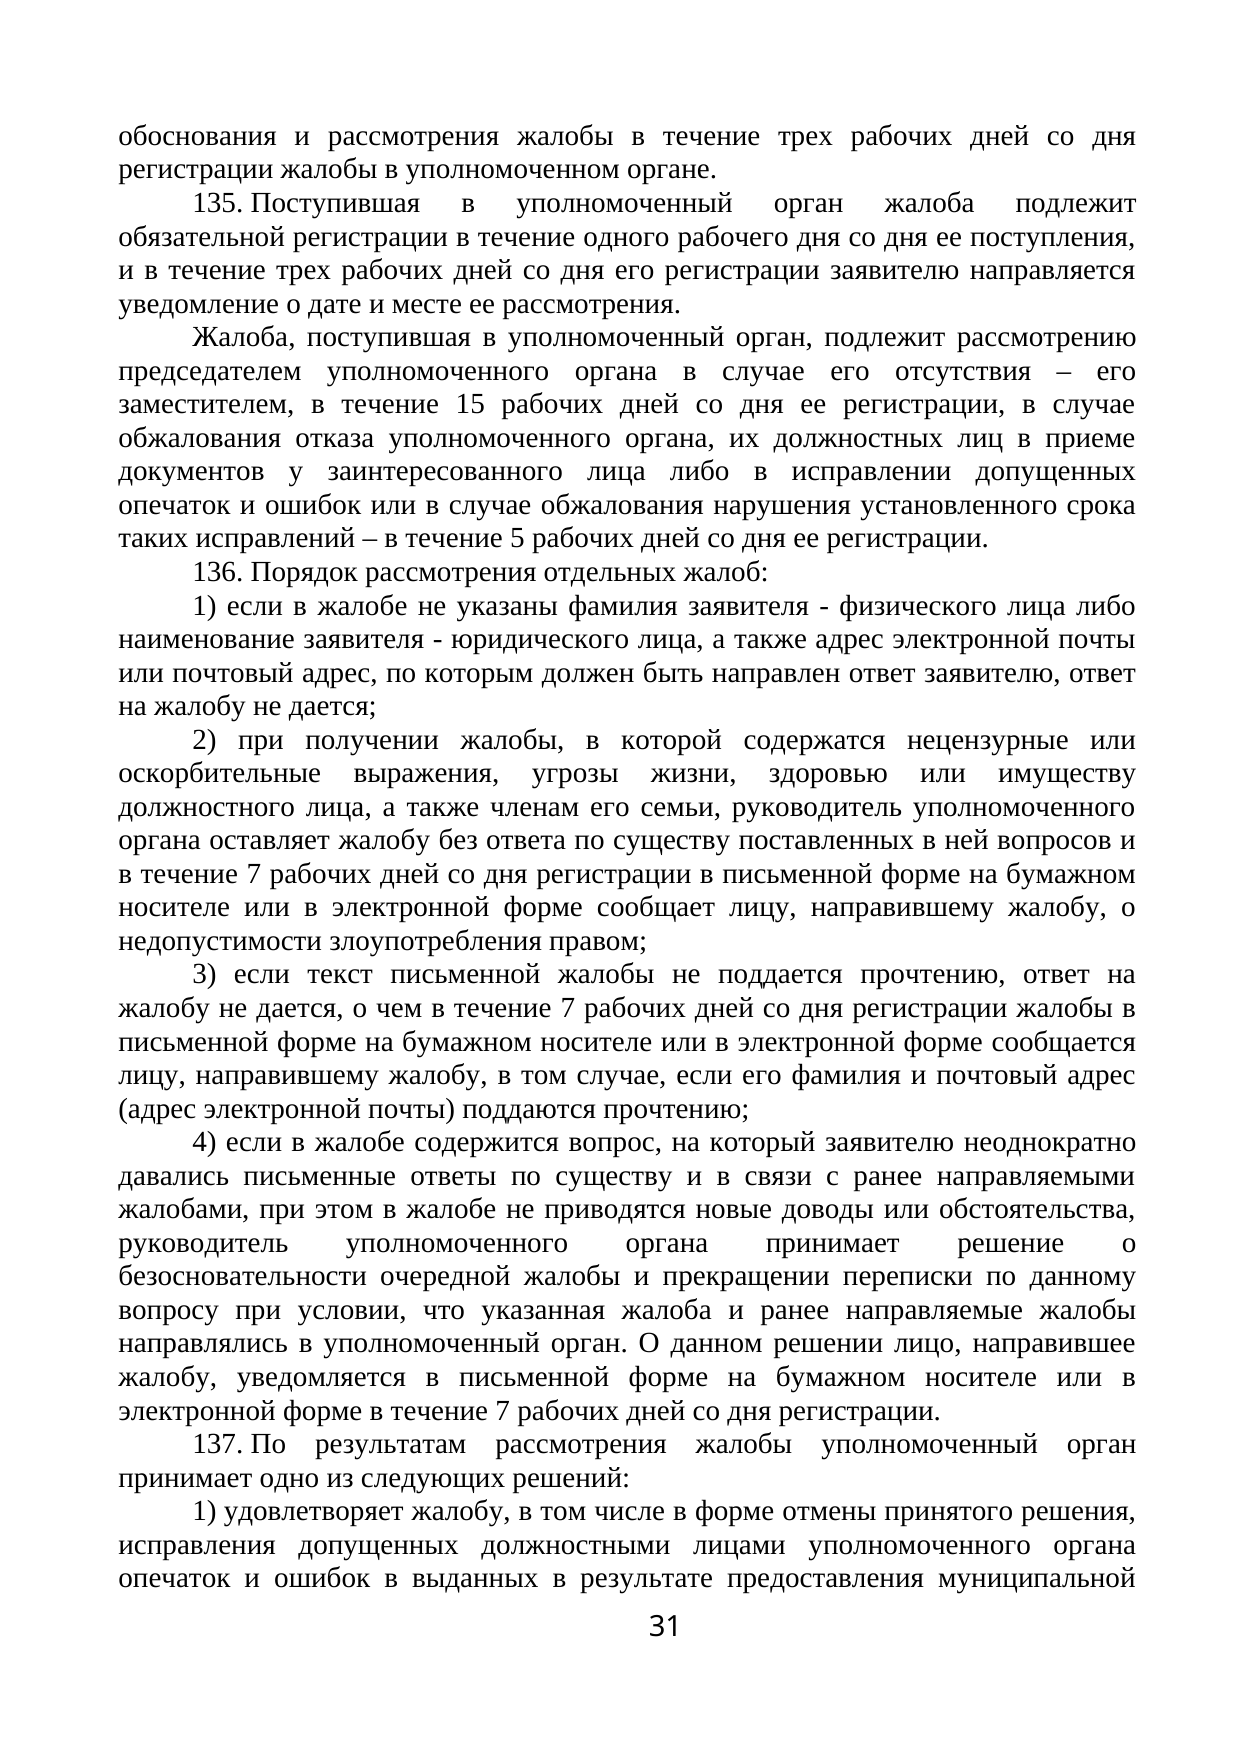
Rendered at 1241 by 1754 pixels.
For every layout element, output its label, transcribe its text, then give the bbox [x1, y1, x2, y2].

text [118, 1493, 1137, 1594]
text 136. Порядок рассмотрения отдельных жалоб: [118, 554, 1137, 588]
text Жалоба, поступившая в уполномоченный орган, подлежит рассмотрению председателем уполномоченного органа в случае его отсутствия – его заместителем, в течение 15 рабочих дней со дня ее регистрации, в случае обжалования отказа уполномоченного органа, их должностных лиц в приеме документов у заинтересованного лица либо в исправлении допущенных опечаток и ошибок или в случае обжалования нарушения установленного срока таких исправлений – в течение 5 рабочих дней со дня ее регистрации. [118, 319, 1137, 554]
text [118, 118, 1137, 185]
text 2) при получении жалобы, в которой содержатся нецензурные или оскорбительные выражения, угрозы жизни, здоровью или имуществу должностного лица, а также членам его семьи, руководитель уполномоченного органа оставляет жалобу без ответа по существу поставленных в ней вопросов и в течение 7 рабочих дней со дня регистрации в письменной форме на бумажном носителе или в электронной форме сообщает лицу, направившему жалобу, о недопустимости злоупотребления правом; [118, 722, 1137, 957]
text 1) если в жалобе не указаны фамилия заявителя - физического лица либо наименование заявителя - юридического лица, а также адрес электронной почты или почтовый адрес, по которым должен быть направлен ответ заявителю, ответ на жалобу не дается; [118, 588, 1137, 722]
text 135. Поступившая в уполномоченный орган жалоба подлежит обязательной регистрации в течение одного рабочего дня со дня ее поступления, и в течение трех рабочих дней со дня его регистрации заявителю направляется уведомление о дате и месте ее рассмотрения. [118, 185, 1137, 319]
text 3) если текст письменной жалобы не поддается прочтению, ответ на жалобу не дается, о чем в течение 7 рабочих дней со дня регистрации жалобы в письменной форме на бумажном носителе или в электронной форме сообщается лицу, направившему жалобу, в том случае, если его фамилия и почтовый адрес (адрес электронной почты) поддаются прочтению; [118, 957, 1137, 1124]
text 137. По результатам рассмотрения жалобы уполномоченный орган принимает одно из следующих решений: [118, 1426, 1137, 1493]
text 4) если в жалобе содержится вопрос, на который заявителю неоднократно давались письменные ответы по существу и в связи с ранее направляемыми жалобами, при этом в жалобе не приводятся новые доводы или обстоятельства, руководитель уполномоченного органа принимает решение о безосновательности очередной жалобы и прекращении переписки по данному вопросу при условии, что указанная жалоба и ранее направляемые жалобы направлялись в уполномоченный орган. О данном решении лицо, направившее жалобу, уведомляется в письменной форме на бумажном носителе или в электронной форме в течение 7 рабочих дней со дня регистрации. [118, 1124, 1137, 1426]
